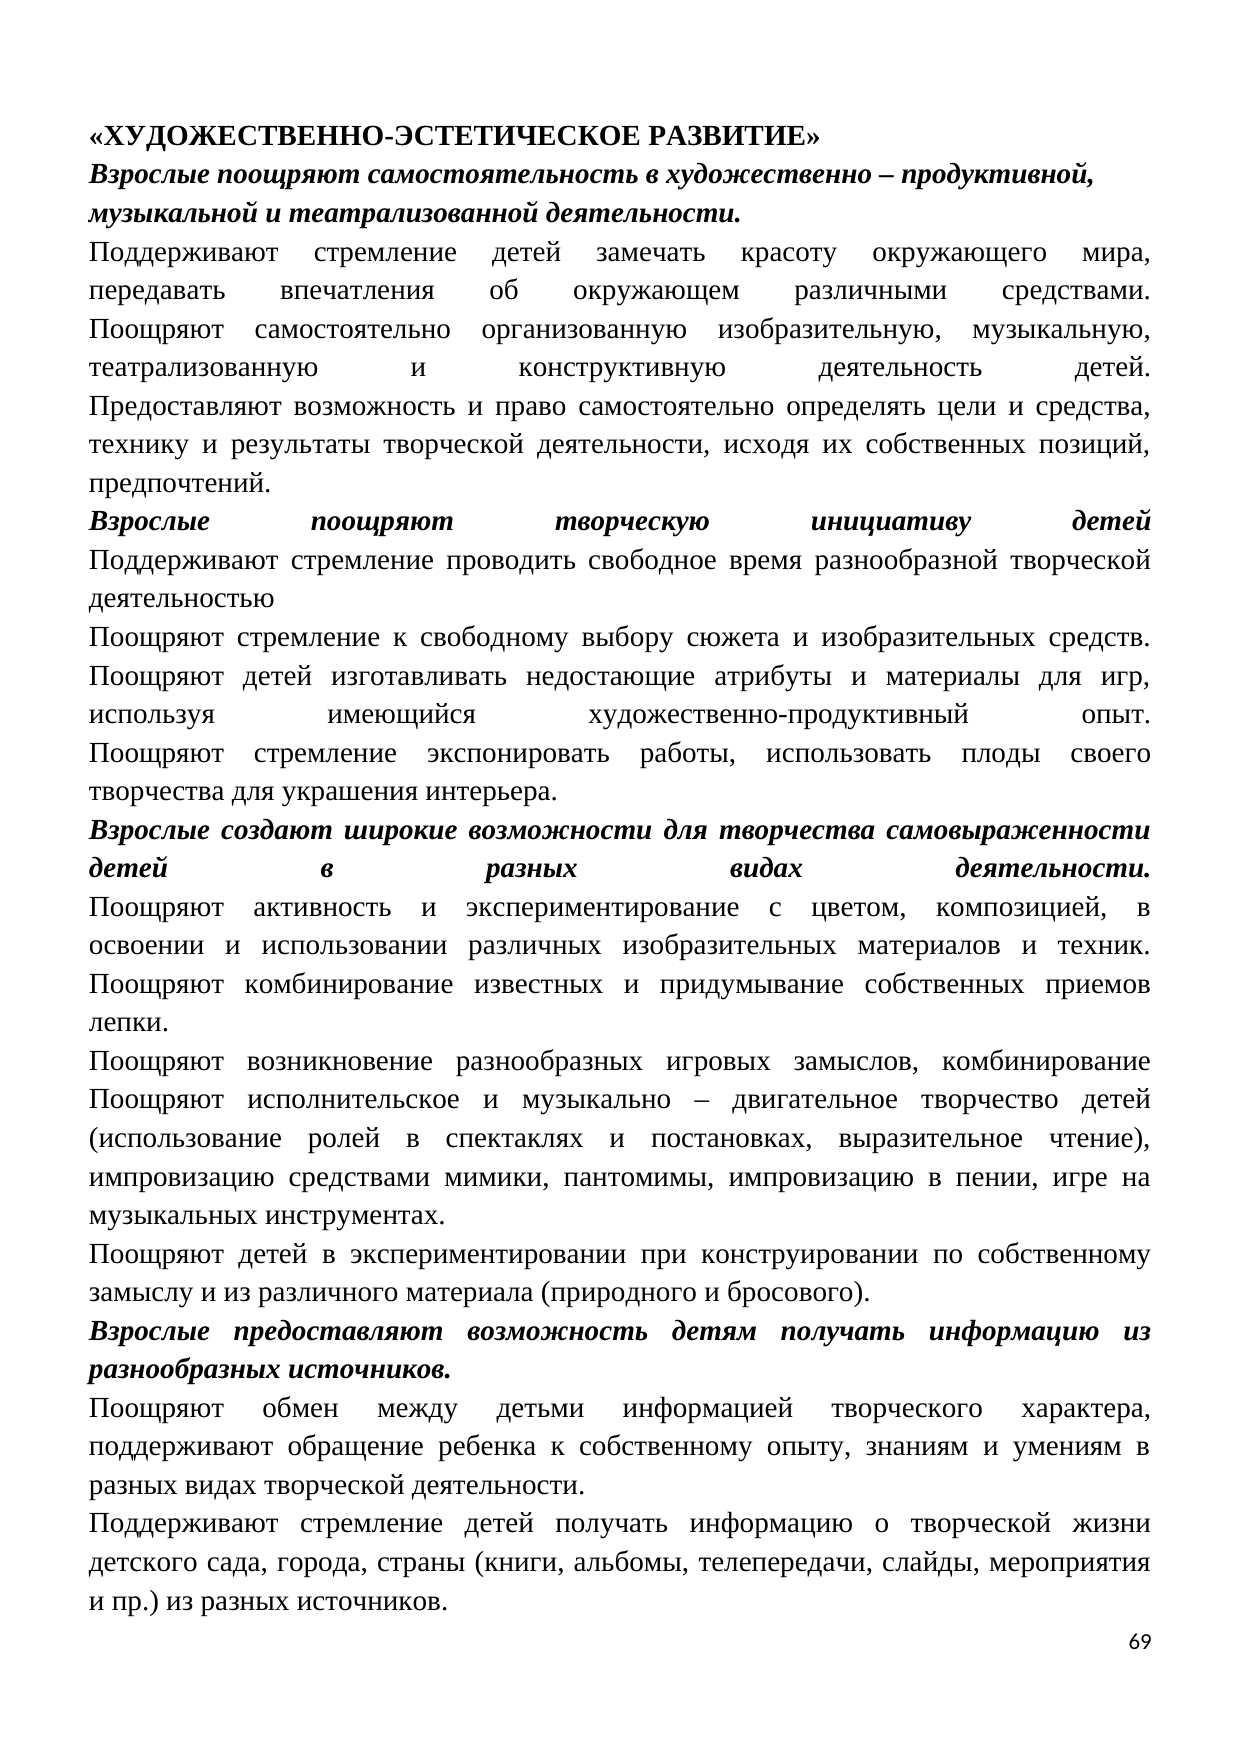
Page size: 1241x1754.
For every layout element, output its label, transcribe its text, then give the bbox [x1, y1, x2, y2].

text «ХУДОЖЕСТВЕННО-ЭСТЕТИЧЕСКОЕ РАЗВИТИЕ» Взрослые поощряют самостоятельность в художественно – продуктивной, музыкальной и театрализованной деятельности. [89, 118, 1152, 229]
text Взрослые создают широкие возможности для творчества самовыраженности детей в разных видах деятельности. Поощряют активность и экспериментирование с цветом, композицией, в освоении и использовании различных изобразительных материалов и техник. Поощряют комбинирование известных и придумывание собственных приемов лепки. Поощряют возникновение разнообразных игровых замыслов, комбинирование Поощряют исполнительское и музыкально – двигательное творчество детей (использование ролей в спектаклях и постановках, выразительное чтение), импровизацию средствами мимики, пантомимы, импровизацию в пении, игре на музыкальных инструментах. [89, 812, 1152, 1231]
text Поощряют детей в экспериментировании при конструировании по собственному замыслу и из различного материала (природного и бросового). [89, 1236, 1152, 1308]
text Взрослые поощряют творческую инициативу детей Поддерживают стремление проводить свободное время разнообразной творческой деятельностью [89, 503, 1152, 614]
text Поощряют стремление к свободному выбору сюжета и изобразительных средств. Поощряют детей изготавливать недостающие атрибуты и материалы для игр, используя имеющийся художественно-продуктивный опыт. Поощряют стремление экспонировать работы, использовать плоды своего творчества для украшения интерьера. [89, 619, 1152, 807]
text Поддерживают стремление детей получать информацию о творческой жизни детского сада, города, страны (книги, альбомы, телепередачи, слайды, мероприятия и пр.) из разных источников. [89, 1506, 1152, 1616]
text Взрослые предоставляют возможность детям получать информацию из разнообразных источников. [89, 1313, 1152, 1385]
text Поддерживают стремление детей замечать красоту окружающего мира, передавать впечатления об окружающем различными средствами. Поощряют самостоятельно организованную изобразительную, музыкальную, театрализованную и конструктивную деятельность детей. Предоставляют возможность и право самостоятельно определять цели и средства, технику и результаты творческой деятельности, исходя их собственных позиций, предпочтений. [89, 234, 1152, 498]
text Поощряют обмен между детьми информацией творческого характера, поддерживают обращение ребенка к собственному опыту, знаниям и умениям в разных видах творческой деятельности. [89, 1390, 1152, 1501]
